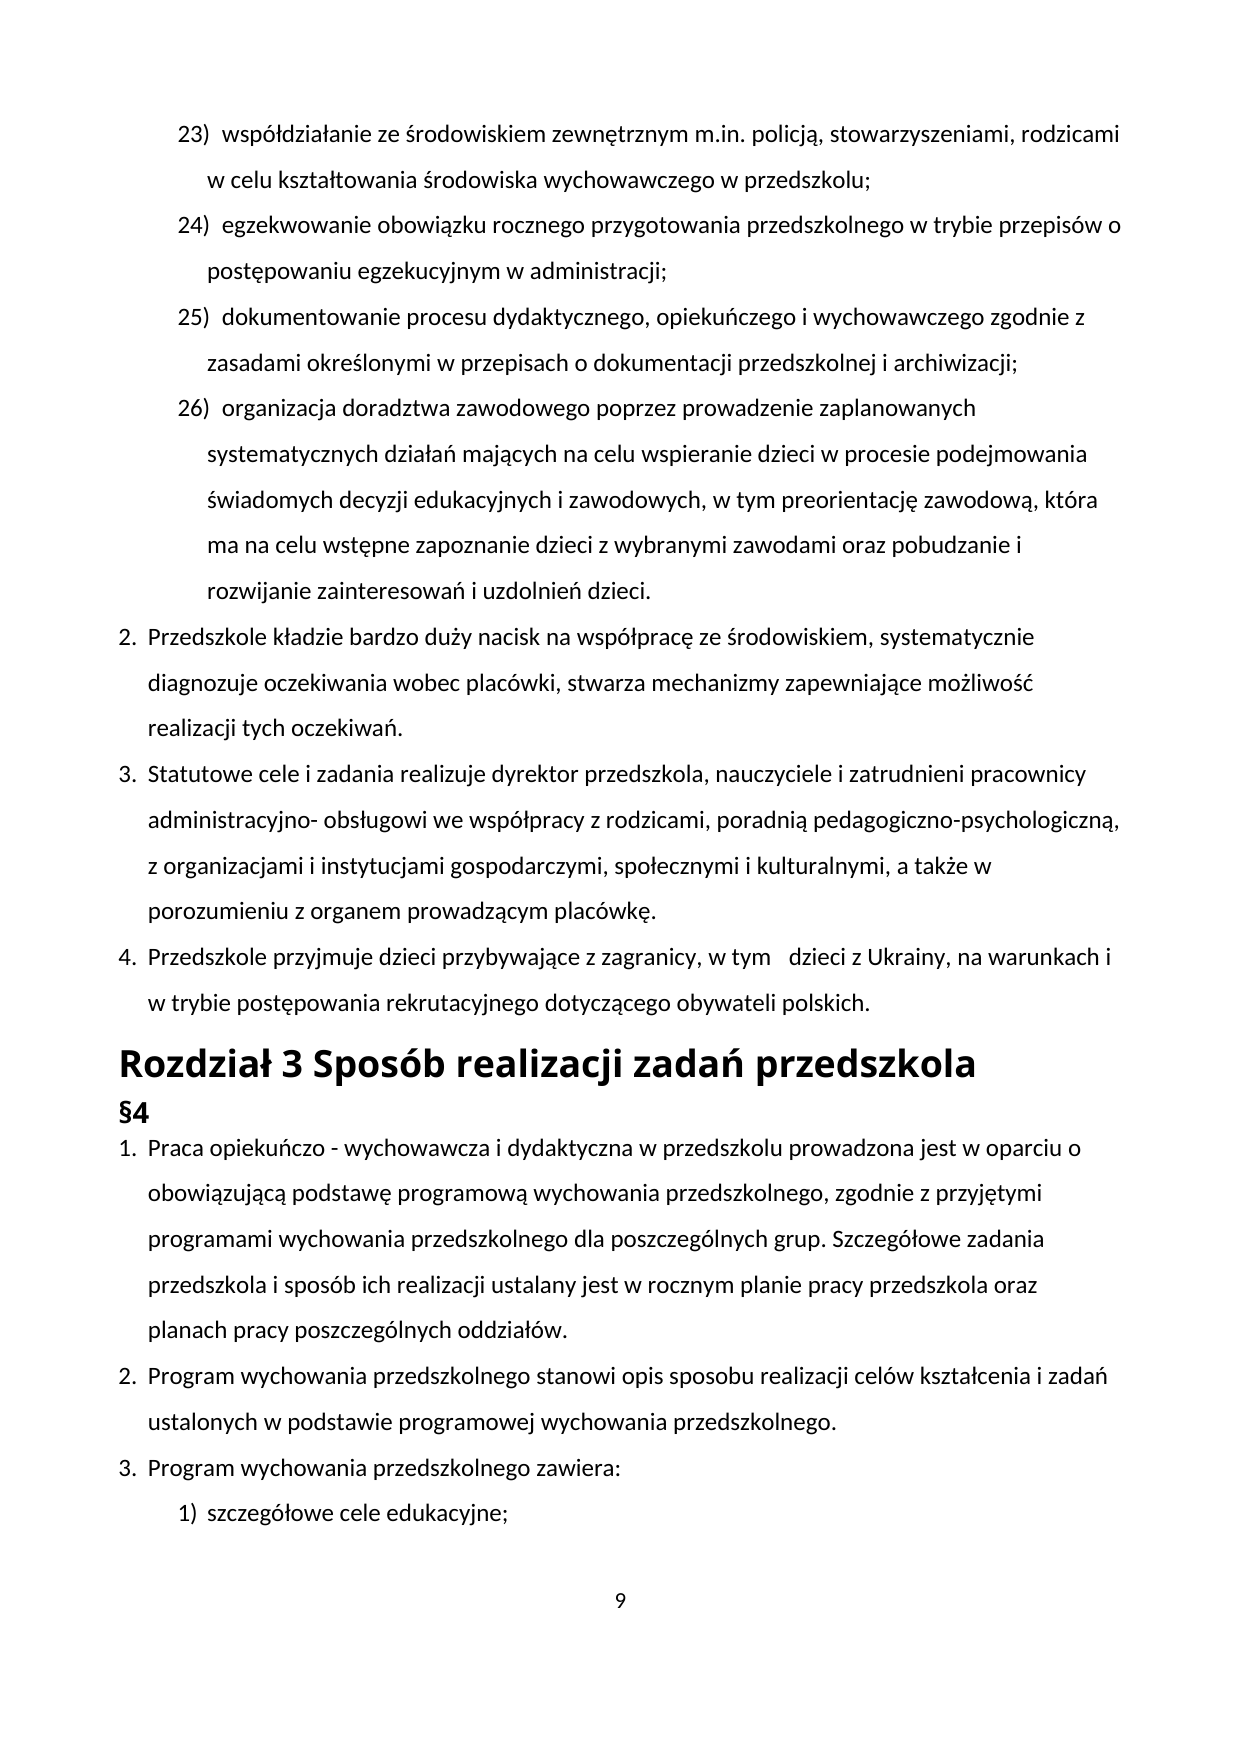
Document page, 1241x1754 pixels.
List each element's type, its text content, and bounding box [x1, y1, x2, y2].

list Praca opiekuńczo - wychowawcza i dydaktyczna w przedszkolu prowadzona jest w oparciu o obowiązującą podstawę programową wychowania przedszkolnego, zgodnie z przyjętymi programami wychowania przedszkolnego dla poszczególnych grup. Szczegółowe zadania przedszkola i sposób ich realizacji ustalany jest w rocznym planie pracy przedszkola oraz planach pracy poszczególnych oddziałów. [118, 1132, 1122, 1345]
subtitle §4 [118, 1092, 1122, 1132]
subtitle Rozdział 3 Sposób realizacji zadań przedszkola [118, 1037, 1122, 1088]
list organizacja doradztwa zawodowego poprzez prowadzenie zaplanowanych systematycznych działań mających na celu wspieranie dzieci w procesie podejmowania świadomych decyzji edukacyjnych i zawodowych, w tym preorientację zawodową, która ma na celu wstępne zapoznanie dzieci z wybranymi zawodami oraz pobudzanie i rozwijanie zainteresowań i uzdolnień dzieci. [177, 392, 1122, 606]
list Przedszkole przyjmuje dzieci przybywające z zagranicy, w tym dzieci z Ukrainy, na warunkach i w trybie postępowania rekrutacyjnego dotyczącego obywateli polskich. [118, 941, 1122, 1017]
list egzekwowanie obowiązku rocznego przygotowania przedszkolnego w trybie przepisów o postępowaniu egzekucyjnym w administracji; [177, 209, 1122, 286]
list szczegółowe cele edukacyjne; [177, 1498, 1122, 1528]
list Przedszkole kładzie bardzo duży nacisk na współpracę ze środowiskiem, systematycznie diagnozuje oczekiwania wobec placówki, stwarza mechanizmy zapewniające możliwość realizacji tych oczekiwań. [118, 621, 1122, 743]
list współdziałanie ze środowiskiem zewnętrznym m.in. policją, stowarzyszeniami, rodzicami w celu kształtowania środowiska wychowawczego w przedszkolu; [177, 118, 1122, 194]
list Program wychowania przedszkolnego zawiera: [118, 1452, 1122, 1482]
list dokumentowanie procesu dydaktycznego, opiekuńczego i wychowawczego zgodnie z zasadami określonymi w przepisach o dokumentacji przedszkolnej i archiwizacji; [177, 301, 1122, 377]
list Statutowe cele i zadania realizuje dyrektor przedszkola, nauczyciele i zatrudnieni pracownicy administracyjno- obsługowi we współpracy z rodzicami, poradnią pedagogiczno-psychologiczną, z organizacjami i instytucjami gospodarczymi, społecznymi i kulturalnymi, a także w porozumieniu z organem prowadzącym placówkę. [118, 758, 1122, 926]
list Program wychowania przedszkolnego stanowi opis sposobu realizacji celów kształcenia i zadań ustalonych w podstawie programowej wychowania przedszkolnego. [118, 1360, 1122, 1437]
